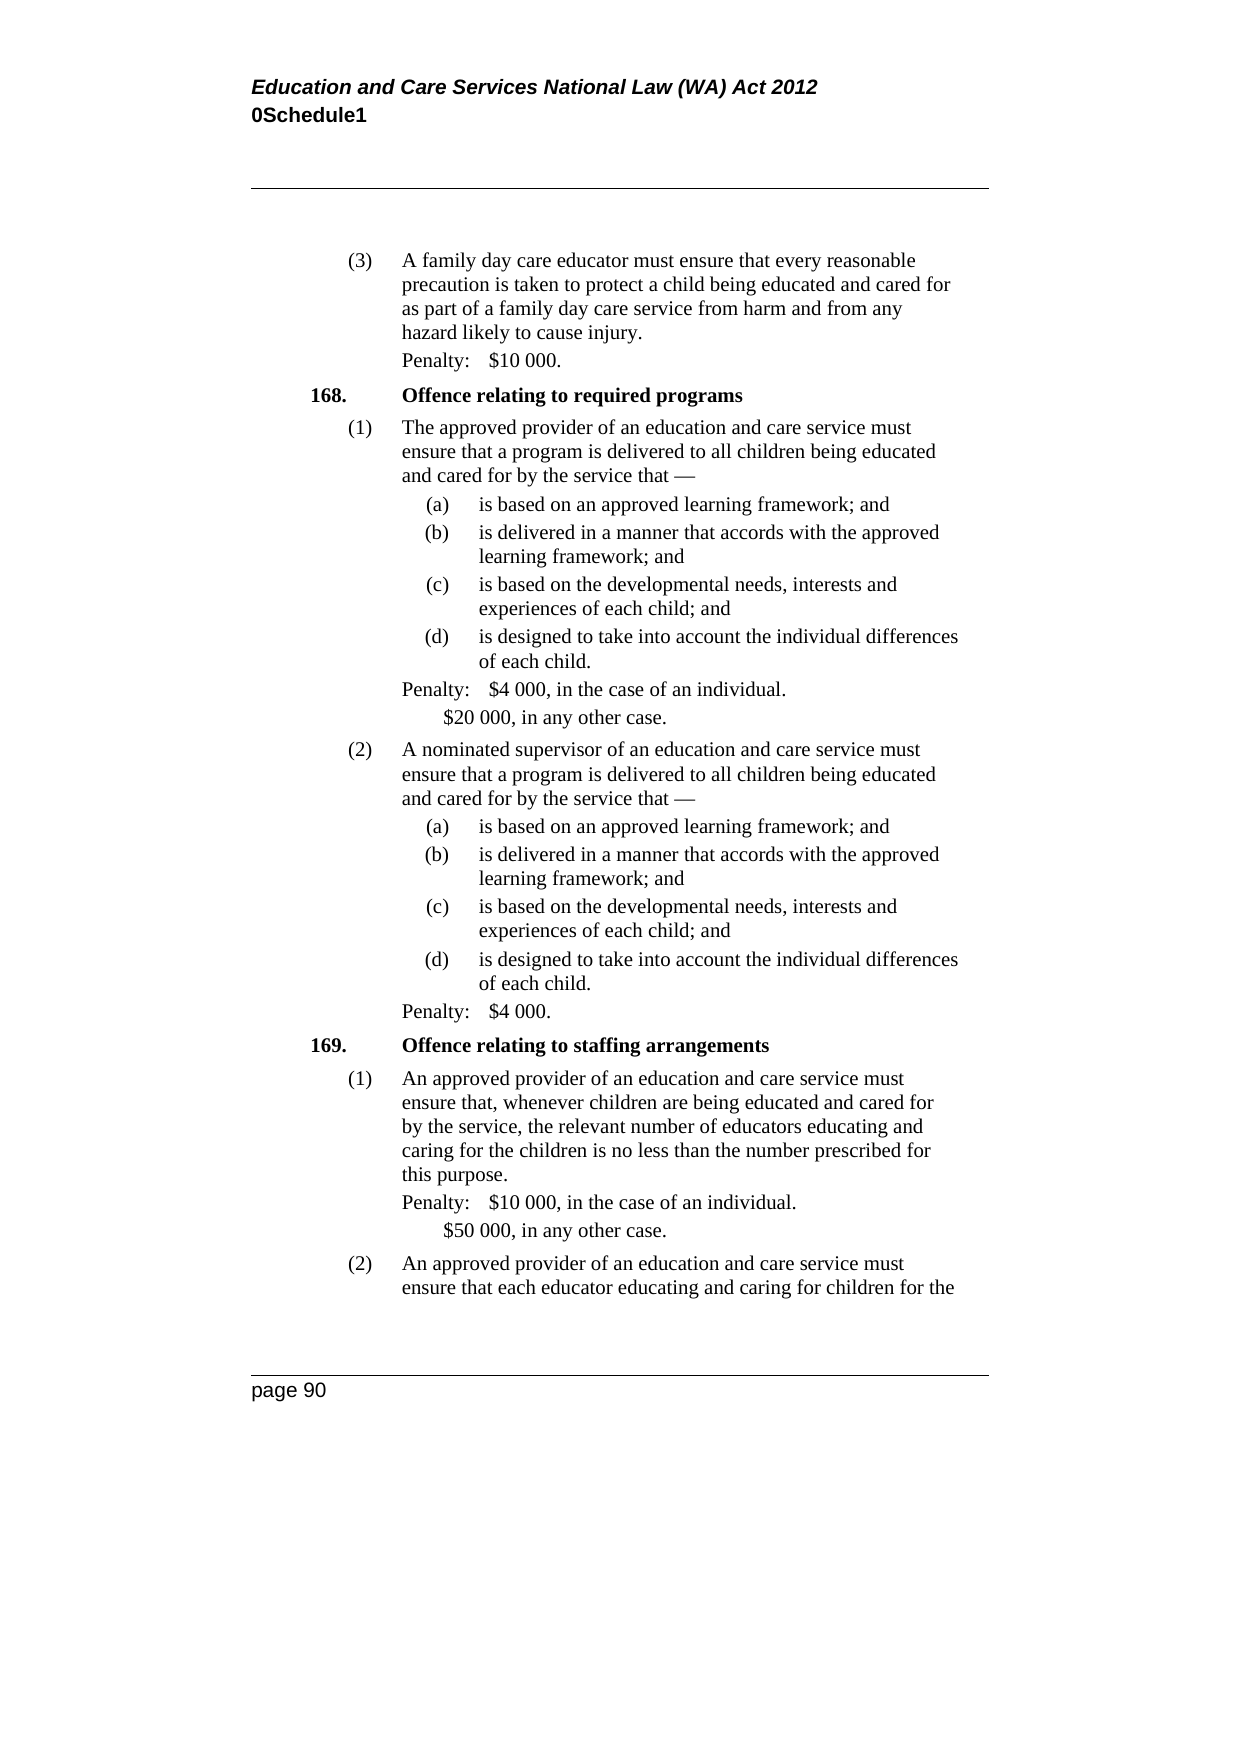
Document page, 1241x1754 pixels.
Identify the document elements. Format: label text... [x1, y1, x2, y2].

text (c) is based on the developmental needs, interests and experiences of each child; and [390, 572, 959, 620]
text (b) is delivered in a manner that accords with the approved learning framework; and [390, 842, 959, 890]
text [313, 1251, 959, 1299]
text (1) An approved provider of an education and care service must ensure that, whenever children are being educated and cared for by the service, the relevant number of educators educating and caring for the children is no less than the number prescribed for this purpose. [313, 1066, 959, 1186]
text (3) A family day care educator must ensure that every reasonable precaution is taken to protect a child being educated and cared for as part of a family day care service from harm and from any hazard likely to cause injury. [313, 248, 959, 344]
subtitle 168. Offence relating to required programs [310, 383, 959, 407]
text (2) A nominated supervisor of an education and care service must ensure that a program is delivered to all children being educated and cared for by the service that — [313, 737, 959, 809]
text Penalty: $10 000. [337, 348, 959, 372]
text (c) is based on the developmental needs, interests and experiences of each child; and [390, 894, 959, 942]
text (d) is designed to take into account the individual differences of each child. [390, 947, 959, 995]
text (b) is delivered in a manner that accords with the approved learning framework; and [390, 520, 959, 568]
text (a) is based on an approved learning framework; and [390, 492, 959, 516]
text Penalty: $10 000, in the case of an individual. [337, 1190, 959, 1214]
text $20 000, in any other case. [337, 705, 959, 729]
text (1) The approved provider of an education and care service must ensure that a program is delivered to all children being educated and cared for by the service that — [313, 415, 959, 487]
text Penalty: $4 000. [337, 999, 959, 1023]
subtitle 169. Offence relating to staffing arrangements [310, 1033, 959, 1057]
text (a) is based on an approved learning framework; and [390, 814, 959, 838]
text $50 000, in any other case. [337, 1218, 959, 1242]
text (d) is designed to take into account the individual differences of each child. [390, 624, 959, 673]
text Penalty: $4 000, in the case of an individual. [337, 677, 959, 701]
